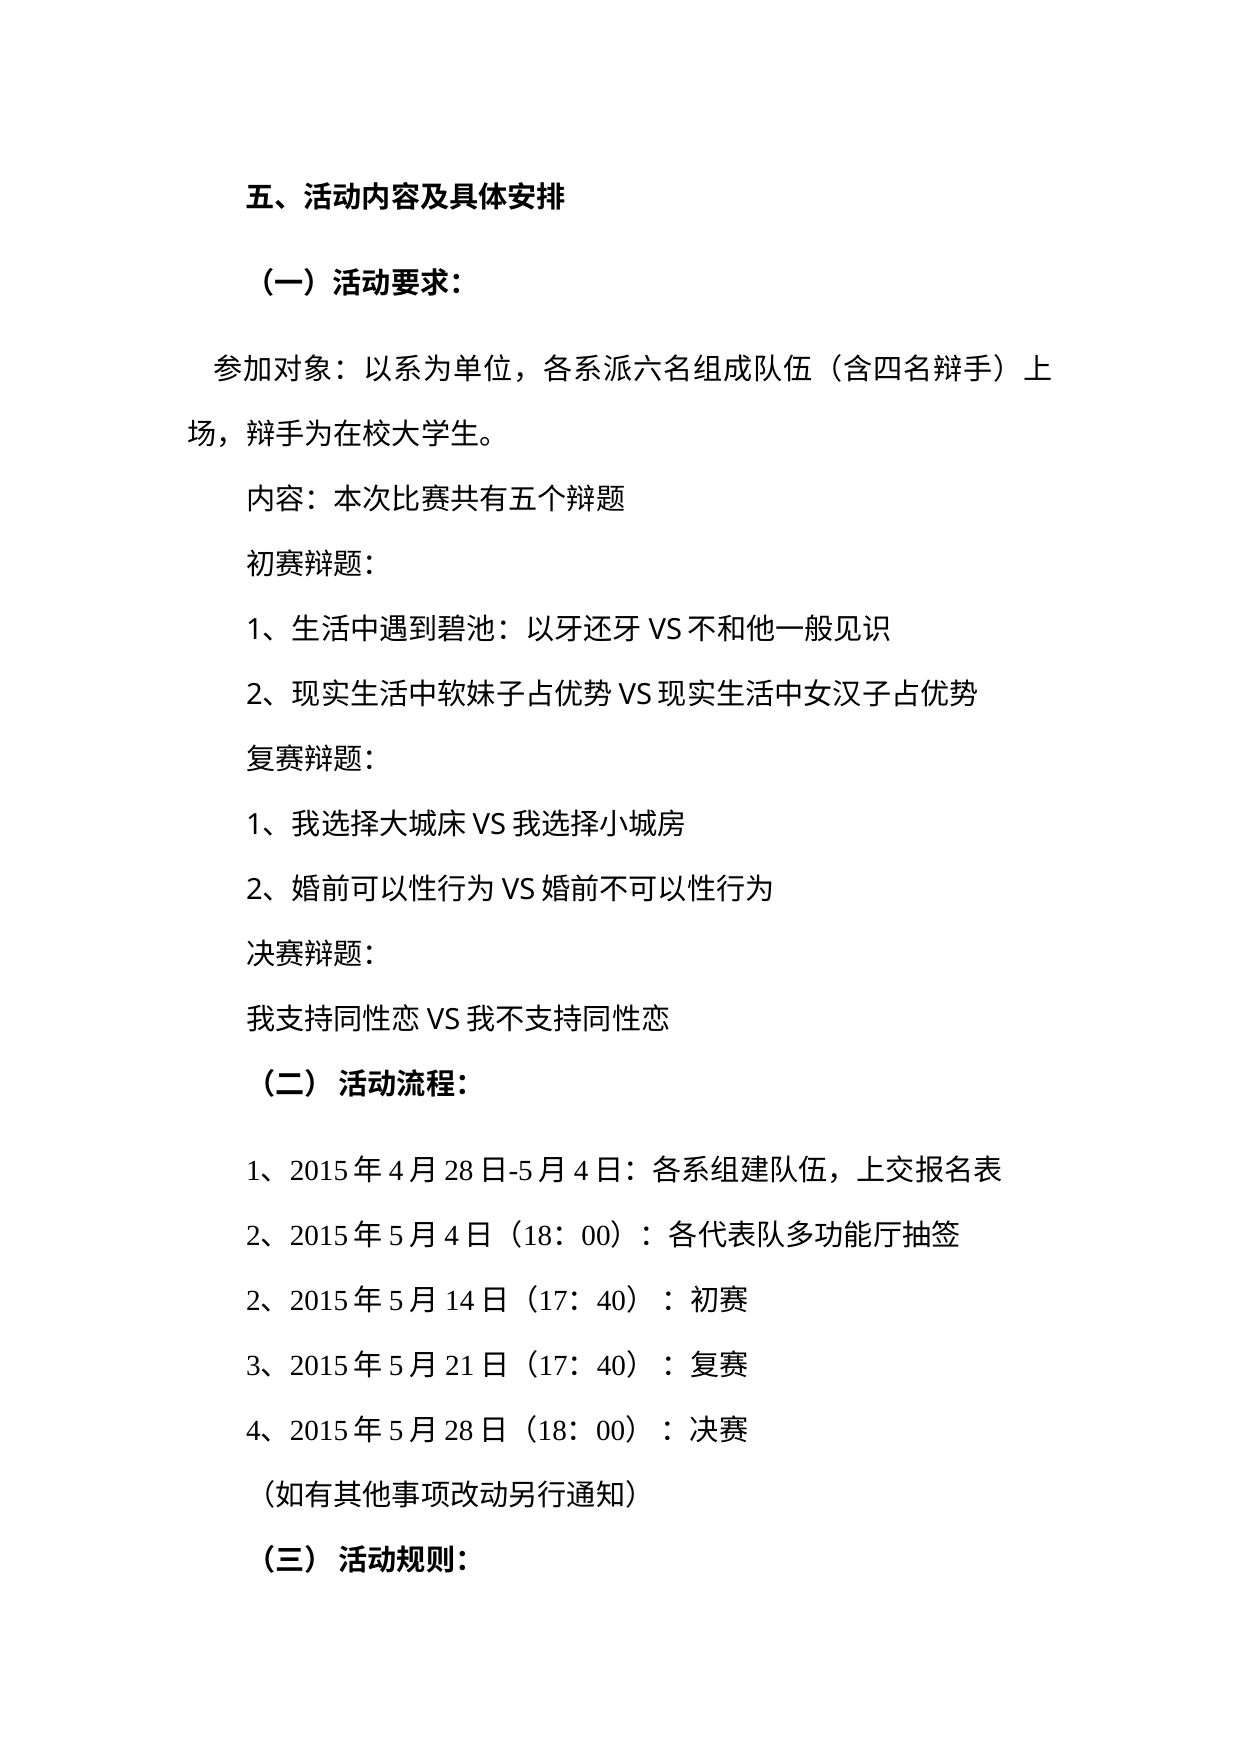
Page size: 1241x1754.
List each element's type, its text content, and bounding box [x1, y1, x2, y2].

list 活动流程： [246, 1049, 1053, 1114]
text 我支持同性恋VS我不支持同性恋 [187, 984, 1053, 1049]
text 2、现实生活中软妹子占优势VS现实生活中女汉子占优势 [187, 659, 1053, 724]
list 活动规则： [246, 1525, 1053, 1590]
text （一）活动要求： [187, 248, 1053, 313]
text 2、婚前可以性行为VS婚前不可以性行为 [187, 854, 1053, 919]
text 1、我选择大城床VS我选择小城房 [187, 789, 1053, 854]
text 4、2015年5月28日（18：00） ：决赛 [187, 1395, 1053, 1460]
text 2、2015年5月4日（18：00）：各代表队多功能厅抽签 [187, 1200, 1053, 1265]
text 1、生活中遇到碧池：以牙还牙 VS不和他一般见识 [187, 594, 1053, 659]
text 决赛辩题： [187, 919, 1053, 984]
text 1、2015年4月28日-5月4日：各系组建队伍，上交报名表 [187, 1135, 1053, 1200]
text 五、活动内容及具体安排 [187, 162, 1053, 227]
text （如有其他事项改动另行通知） [187, 1460, 1053, 1525]
text 复赛辩题： [187, 724, 1053, 789]
text 内容：本次比赛共有五个辩题 [187, 464, 1053, 529]
text 参加对象：以系为单位，各系派六名组成队伍（含四名辩手）上场，辩手为在校大学生。 [187, 334, 1053, 464]
text 初赛辩题： [187, 529, 1053, 594]
text 2、2015年5月 14日（17：40） ：初赛 [187, 1265, 1053, 1330]
text 3、2015年5月 21日（17：40） ：复赛 [187, 1330, 1053, 1395]
